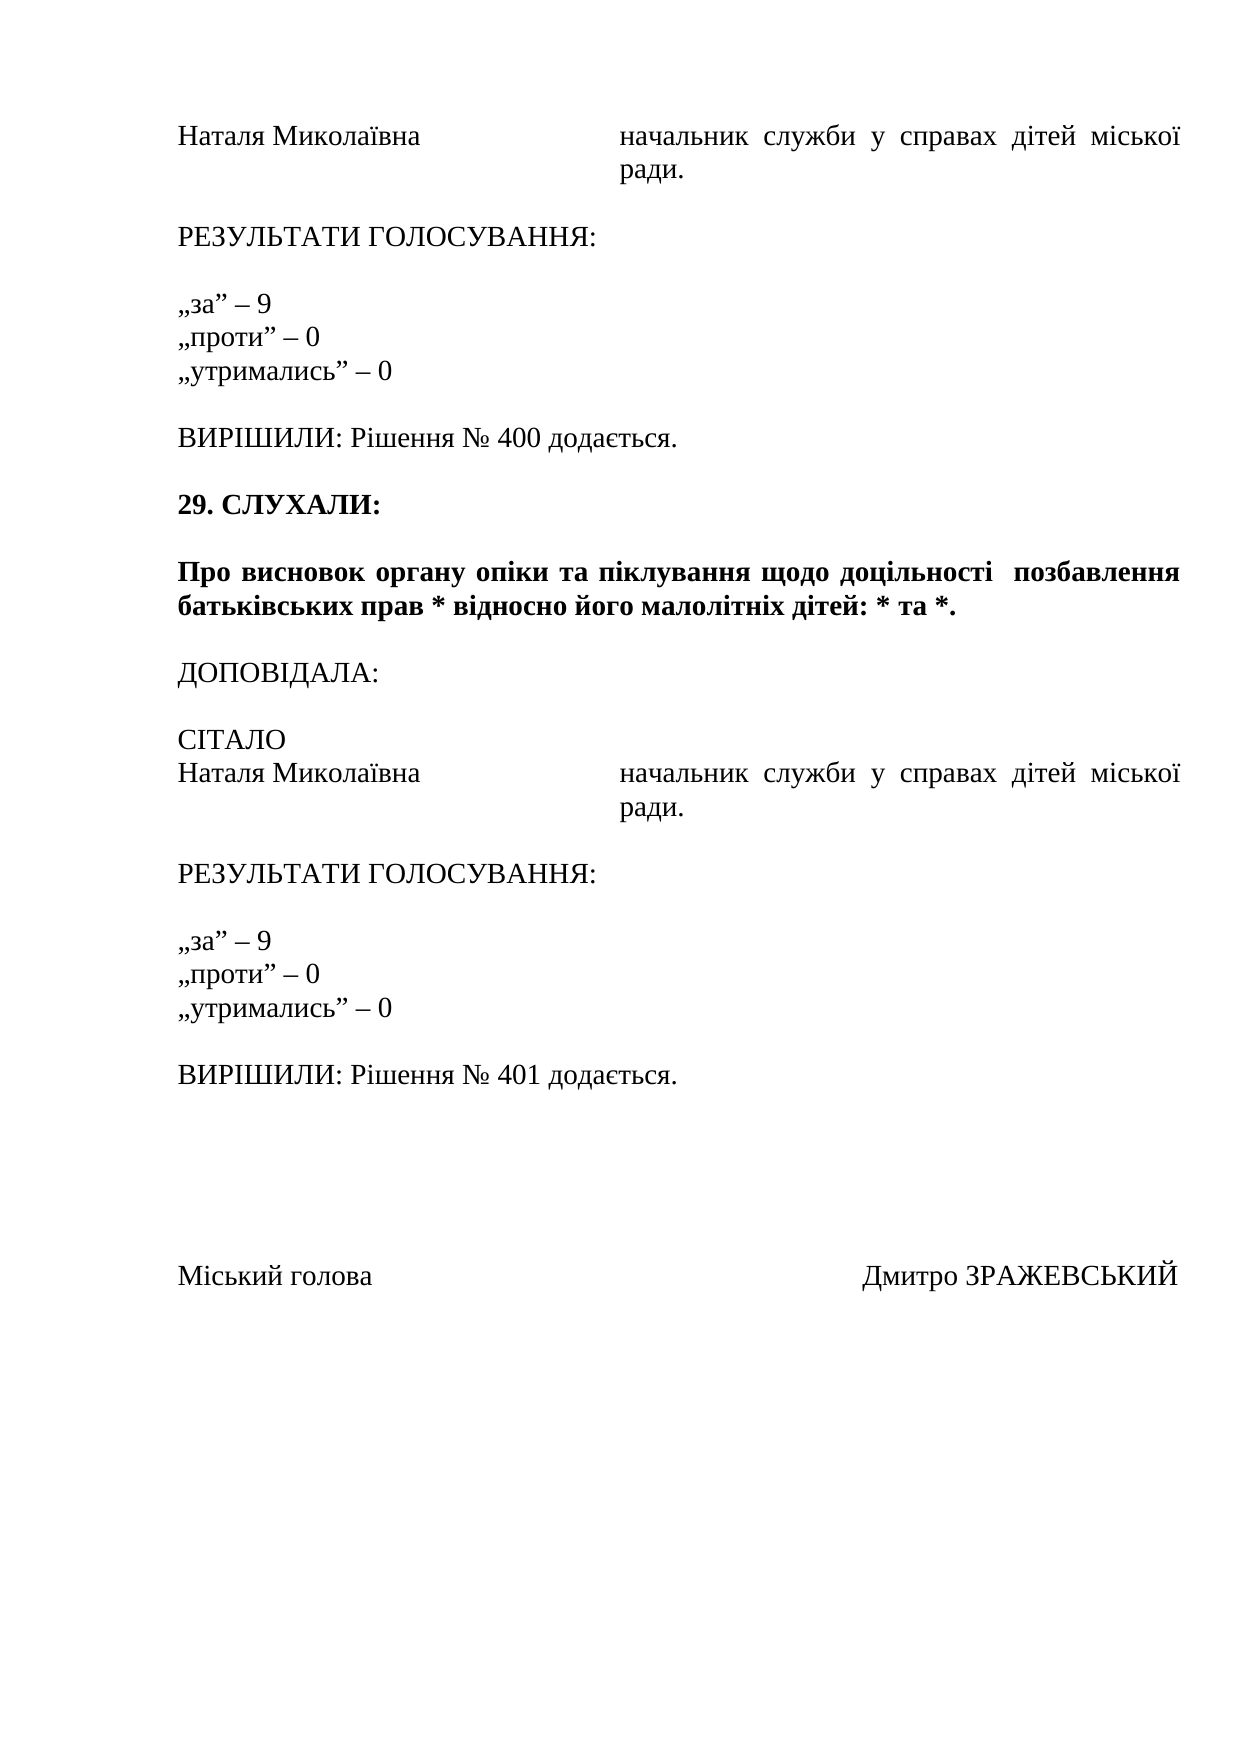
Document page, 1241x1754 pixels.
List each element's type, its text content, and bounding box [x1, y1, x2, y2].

text „утримались” – 0 [177, 990, 1181, 1024]
text РЕЗУЛЬТАТИ ГОЛОСУВАННЯ: [177, 219, 1181, 252]
text „утримались” – 0 [177, 353, 1181, 386]
text „за” – 9 [177, 286, 1181, 319]
text ВИРІШИЛИ: Рішення № 401 додається. [177, 1057, 1181, 1091]
text Наталя Миколаївна начальник служби у справах дітей міської ради. [177, 118, 1181, 185]
text „проти” – 0 [177, 957, 1181, 990]
text 29. СЛУХАЛИ: [177, 487, 1181, 521]
text ВИРІШИЛИ: Рішення № 400 додається. [177, 420, 1181, 453]
text ДОПОВІДАЛА: [177, 655, 1181, 688]
text „проти” – 0 [177, 319, 1181, 353]
text СІТАЛО [177, 722, 1181, 755]
text Про висновок органу опіки та піклування щодо доцільності позбавлення батьківських прав * відносно його малолітніх дітей: * та *. [177, 554, 1181, 621]
text РЕЗУЛЬТАТИ ГОЛОСУВАННЯ: [177, 856, 1181, 889]
text Міський голова Дмитро ЗРАЖЕВСЬКИЙ [177, 1258, 1181, 1292]
text Наталя Миколаївна начальник служби у справах дітей міської ради. [177, 755, 1181, 822]
text „за” – 9 [177, 923, 1181, 957]
